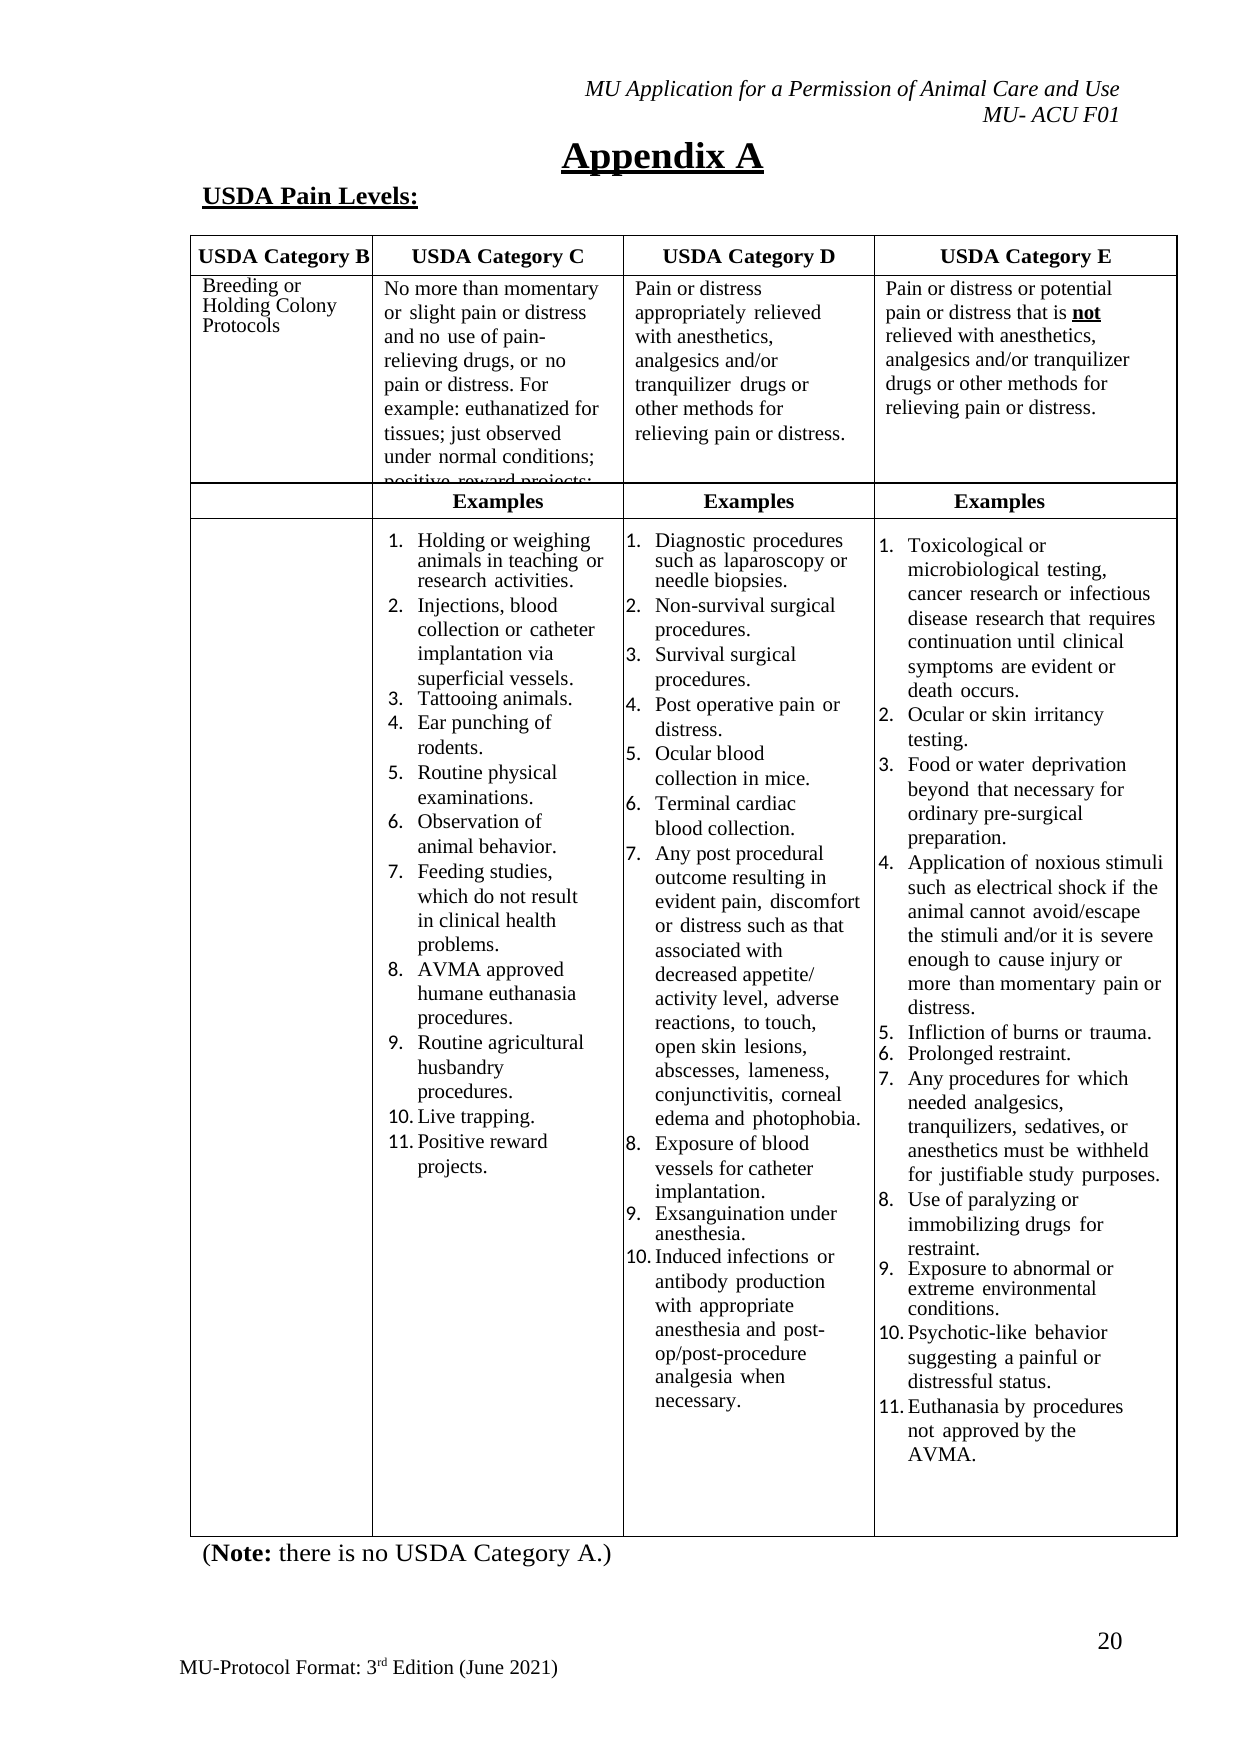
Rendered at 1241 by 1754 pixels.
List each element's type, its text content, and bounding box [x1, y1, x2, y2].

table_cell Examples [373, 484, 623, 518]
table_cell Breeding or Holding Colony Protocols [191, 276, 372, 482]
table_cell Pain or distress appropriately relieved with anesthetics, analgesics and/or tranquilizer drugs or other methods for relieving pain or distress. [624, 276, 874, 482]
table_cell Toxicological or microbiological testing, cancer research or infectious disease research that requires continuation until clinical symptoms are evident or death occurs. Ocular or skin irritancy testing. Food or water deprivation beyond that necessary for ordinary pre-surgical preparation. Application of noxious stimuli such as electrical shock if the animal cannot avoid/escape the stimuli and/or it is severe enough to cause injury or more than momentary pain or distress. Infliction of burns or trauma. Prolonged restraint. Any procedures for which needed analgesics, tranquilizers, sedatives, or anesthetics must be withheld for justifiable study purposes. Use of paralyzing or immobilizing drugs for restraint. Exposure to abnormal or extreme environmental conditions. Psychotic-like behavior suggesting a painful or distressful status. Euthanasia by procedures not approved by the AVMA. [875, 519, 1176, 1536]
table_cell Diagnostic procedures such as laparoscopy or needle biopsies. Non-survival surgical procedures. Survival surgical procedures. Post operative pain or distress. Ocular blood collection in mice. Terminal cardiac blood collection. Any post procedural outcome resulting in evident pain, discomfort or distress such as that associated with decreased appetite/ activity level, adverse reactions, to touch, open skin lesions, abscesses, lameness, conjunctivitis, corneal edema and photophobia. Exposure of blood vessels for catheter implantation. Exsanguination under anesthesia. Induced infections or antibody production with appropriate anesthesia and post-op/post-procedure analgesia when necessary. [624, 519, 874, 1536]
table_header USDA Category E [875, 236, 1176, 275]
table_cell Examples [624, 484, 874, 518]
table_cell Holding or weighing animals in teaching or research activities. Injections, blood collection or catheter implantation via superficial vessels. Tattooing animals. Ear punching of rodents. Routine physical examinations. Observation of animal behavior. Feeding studies, which do not result in clinical health problems. AVMA approved humane euthanasia procedures. Routine agricultural husbandry procedures. Live trapping. Positive reward projects. [373, 519, 623, 1536]
table_cell No more than momentary or slight pain or distress and no use of pain-relieving drugs, or no pain or distress. For example: euthanatized for tissues; just observed under normal conditions; positive reward projects; routine procedures; injections; and blood sampling. [373, 276, 623, 482]
table_cell Examples [875, 484, 1176, 518]
text USDA Pain Levels: [202, 181, 1122, 210]
table_header USDA Category B [191, 236, 372, 275]
table_header USDA Category C [373, 236, 623, 275]
text (Note: there is no USDA Category A.) [202, 1538, 1122, 1567]
table_cell Pain or distress or potential pain or distress that is not relieved with anesthetics, analgesics and/or tranquilizer drugs or other methods for relieving pain or distress. [875, 276, 1176, 482]
table_header USDA Category D [624, 236, 874, 275]
table_cell [191, 484, 372, 518]
table_cell [191, 519, 372, 1536]
text Appendix A [202, 133, 1122, 176]
